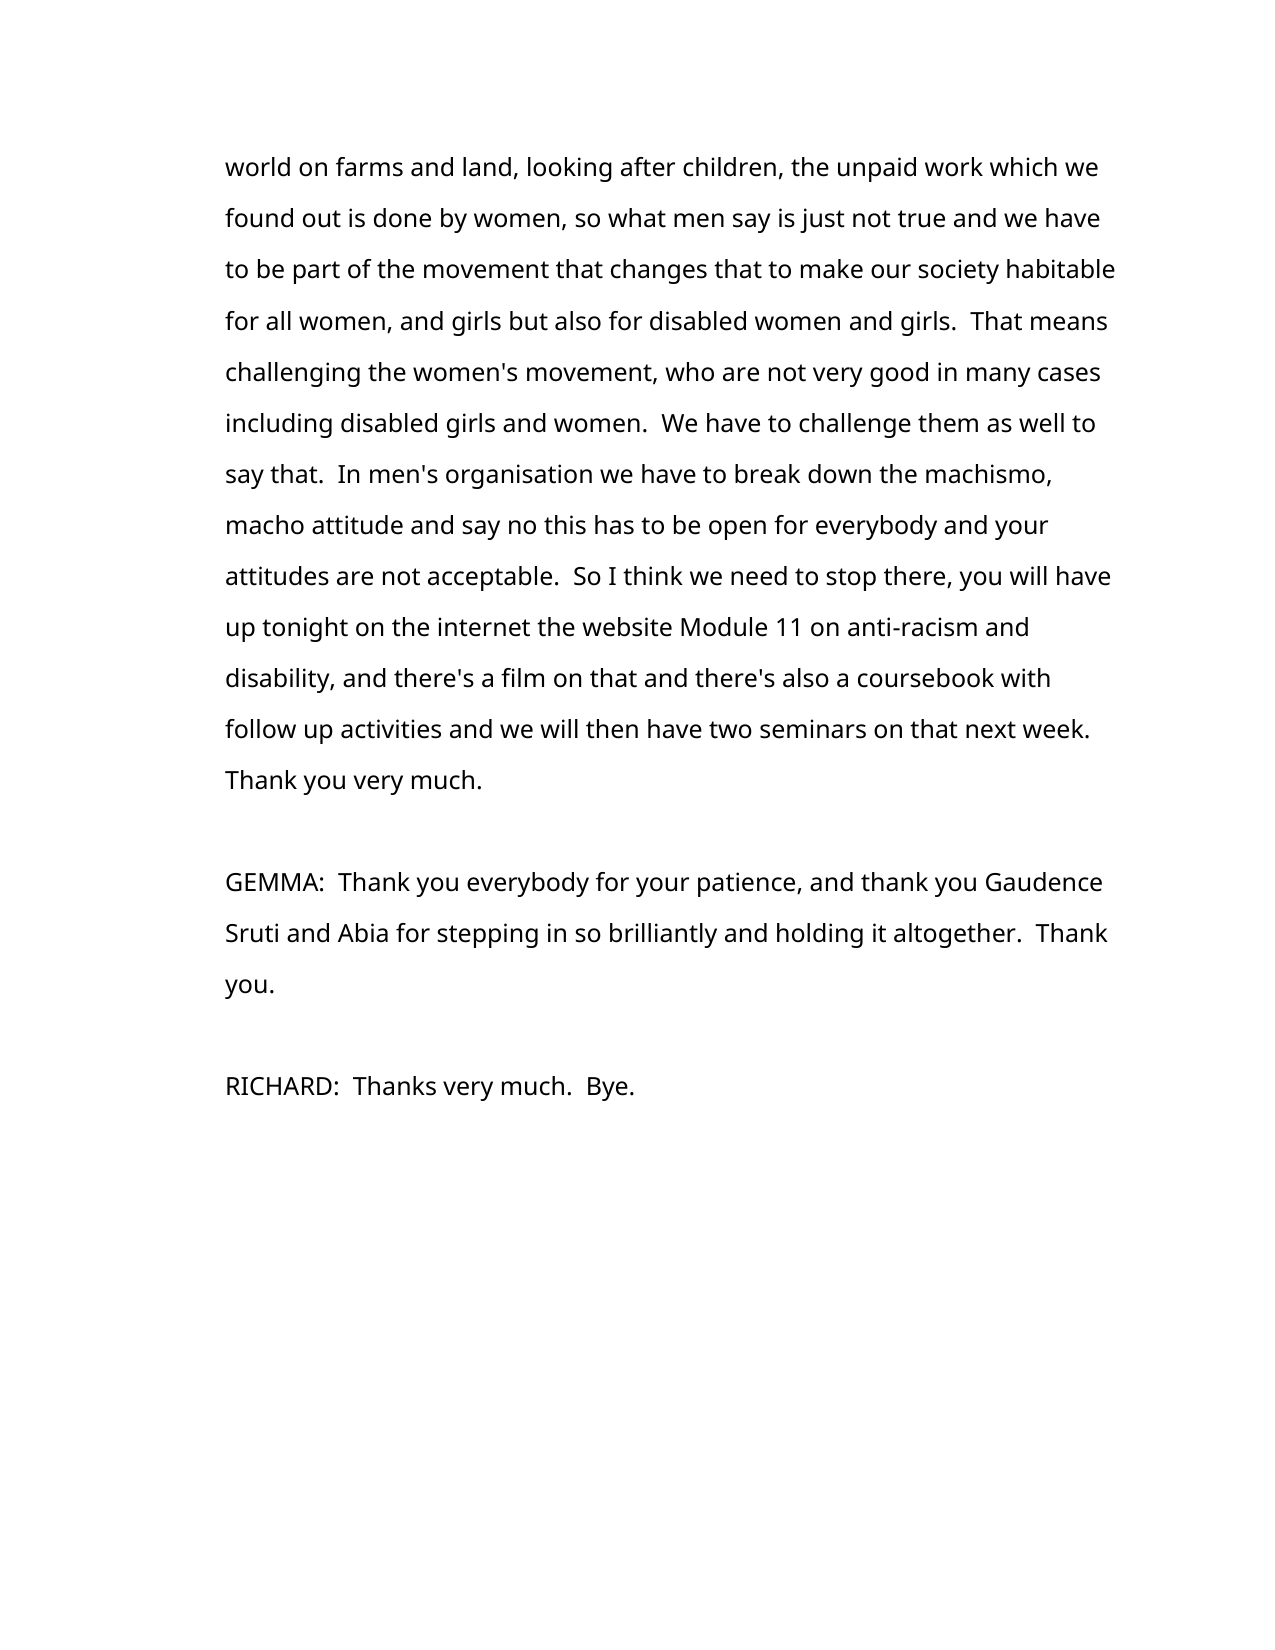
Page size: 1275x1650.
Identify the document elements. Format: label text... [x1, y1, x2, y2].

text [225, 150, 1125, 797]
text GEMMA: Thank you everybody for your patience, and thank you Gaudence Sruti and Abia for stepping in so brilliantly and holding it altogether. Thank you. [225, 864, 1125, 1001]
text RICHARD: Thanks very much. Bye. [225, 1069, 1125, 1103]
